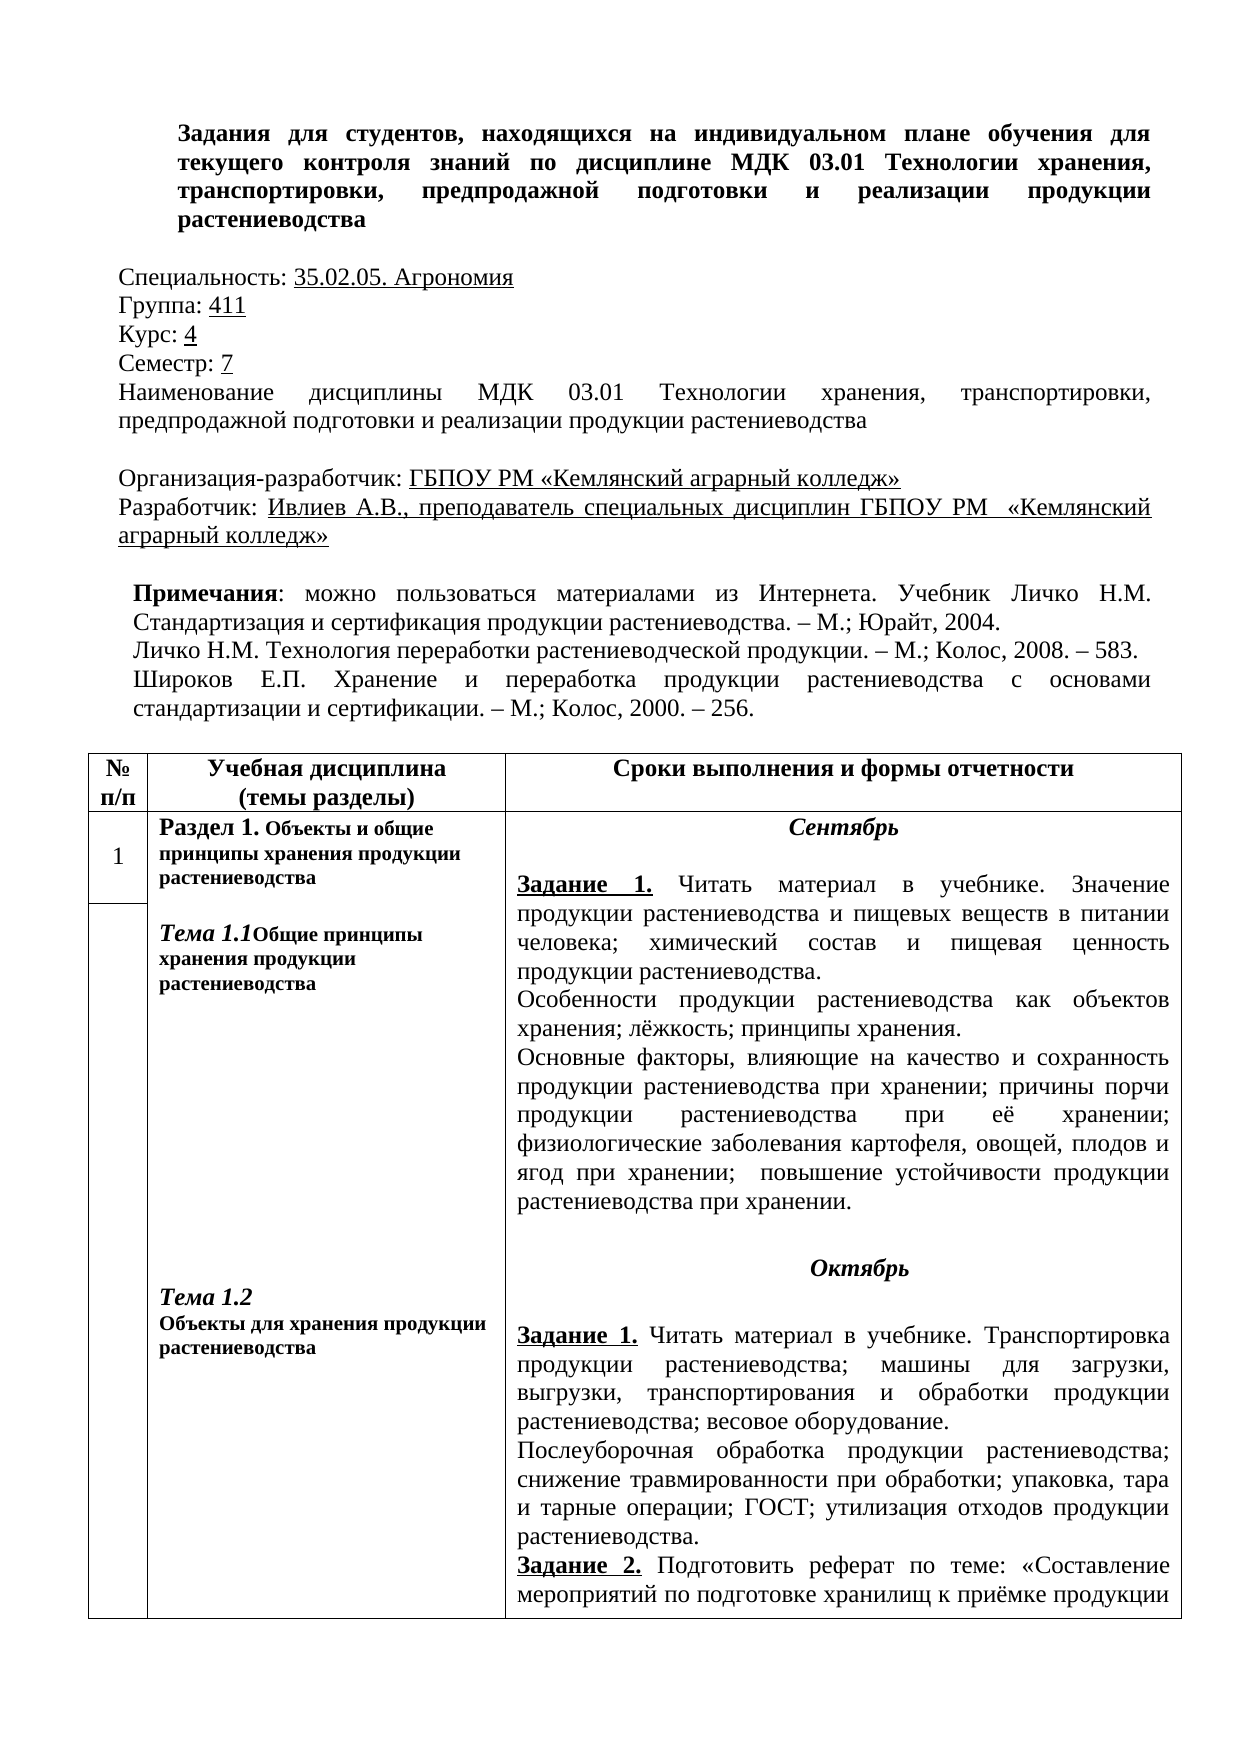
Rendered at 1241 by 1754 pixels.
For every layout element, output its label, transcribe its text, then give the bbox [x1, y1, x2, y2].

table_header Учебная дисциплина (темы разделы) [148, 754, 505, 811]
text Курс: 4 [118, 319, 1152, 348]
text Специальность: 35.02.05. Агрономия [118, 262, 1152, 291]
text Группа: 411 [118, 291, 1152, 319]
text Разработчик: Ивлиев А.В., преподаватель специальных дисциплин ГБПОУ РМ «Кемлянский аграрный колледж» [118, 492, 1152, 549]
text Личко Н.М. Технология переработки растениеводческой продукции. – М.; Колос, 2008. – 583. [133, 636, 1152, 664]
text Организация-разработчик: ГБПОУ РМ «Кемлянский аграрный колледж» [118, 463, 1152, 492]
text Широков Е.П. Хранение и переработка продукции растениеводства с основами стандартизации и сертификации. – М.; Колос, 2000. – 256. [133, 664, 1152, 722]
text Задания для студентов, находящихся на индивидуальном плане обучения для текущего контроля знаний по дисциплине МДК 03.01 Технологии хранения, транспортировки, предпродажной подготовки и реализации продукции растениеводства [177, 118, 1152, 233]
table_header Сроки выполнения и формы отчетности [506, 754, 1181, 811]
table_cell Сентябрь Задание 1. Читать материал в учебнике. Значение продукции растениеводства и пищевых веществ в питании человека; химический состав и пищевая ценность продукции растениеводства. Особенности продукции растениеводства как объектов хранения; лёжкость; принципы хранения. Основные факторы, влияющие на качество и сохранность продукции растениеводства при хранении; причины порчи продукции растениеводства при её хранении; физиологические заболевания картофеля, овощей, плодов и ягод при хранении; повышение устойчивости продукции растениеводства при хранении. Октябрь Задание 1. Читать материал в учебнике. Транспортировка продукции растениеводства; машины для загрузки, выгрузки, транспортирования и обработки продукции растениеводства; весовое оборудование. Послеуборочная обработка продукции растениеводства; снижение травмированности при обработки; упаковка, тара и тарные операции; ГОСТ; утилизация отходов продукции растениеводства. Задание 2. Подготовить реферат по теме: «Составление мероприятий по подготовке хранилищ к приёмке продукции растениеводства на хранение и послеуборочной обработке», «Определение вместимости хранилищ и расчёт потребности в таре для хранения продукции растениеводства». Ноябрь Характеристика хлебоприёмных предприятий, плодоовощных баз и складов; типы хранилищ; подготовка хранилищ к приёму продукции растениеводства на хранение; эксплуатация хранилищ. Приёмка продукции растениеводства на хранение по количеству и качеству, ГОСТ; требования к размещению продукции растениеводства при закладке на хранение; особенности приёмки, размещения семенного зерна; техника безопасности, производственная санитария и охрана окружающей среды. Задание 2. Подготовить реферат по теме: «Приёмка продукции растениеводства на хранение по количеству и качеству (зерна, картофеля, овощей, плодовоягодной продукции». Декабрь Задание 1. Читать материал в учебнике. Характеристика зерновой массы как объекта хранения; физические свойства и физиологические процессы, протекающие в зерне и семенах; самосогревание и слёживание зерновых масс при хранении. Микроорганизмы и вредители хлебных запасов; меры борьбы с вредителями хлебных запасов. Технология и техника сушки зерна и семян. Задание 2. Подготовить реферат по теме: «Обследование зерна и семян во время хранения; составление мероприятий по их сохранности». [506, 812, 1181, 1618]
text Примечания: можно пользоваться материалами из Интернета. Учебник Личко Н.М. Стандартизация и сертификация продукции растениеводства. – М.; Юрайт, 2004. [133, 578, 1152, 636]
table_cell 1 [89, 812, 147, 903]
table_cell [89, 904, 147, 1618]
text Наименование дисциплины МДК 03.01 Технологии хранения, транспортировки, предпродажной подготовки и реализации продукции растениеводства [118, 377, 1152, 434]
text Семестр: 7 [118, 348, 1152, 377]
table_cell Раздел 1. Объекты и общие принципы хранения продукции растениеводства Тема 1.1Общие принципы хранения продукции растениеводства Тема 1.2 Объекты для хранения продукции растениеводства Раздел 2. Методы, способы и режимы хранения продукции растениеводства Тема 2.1 Хранение зерновых масс и семян [148, 812, 505, 1618]
table_header № п/п [89, 754, 147, 811]
